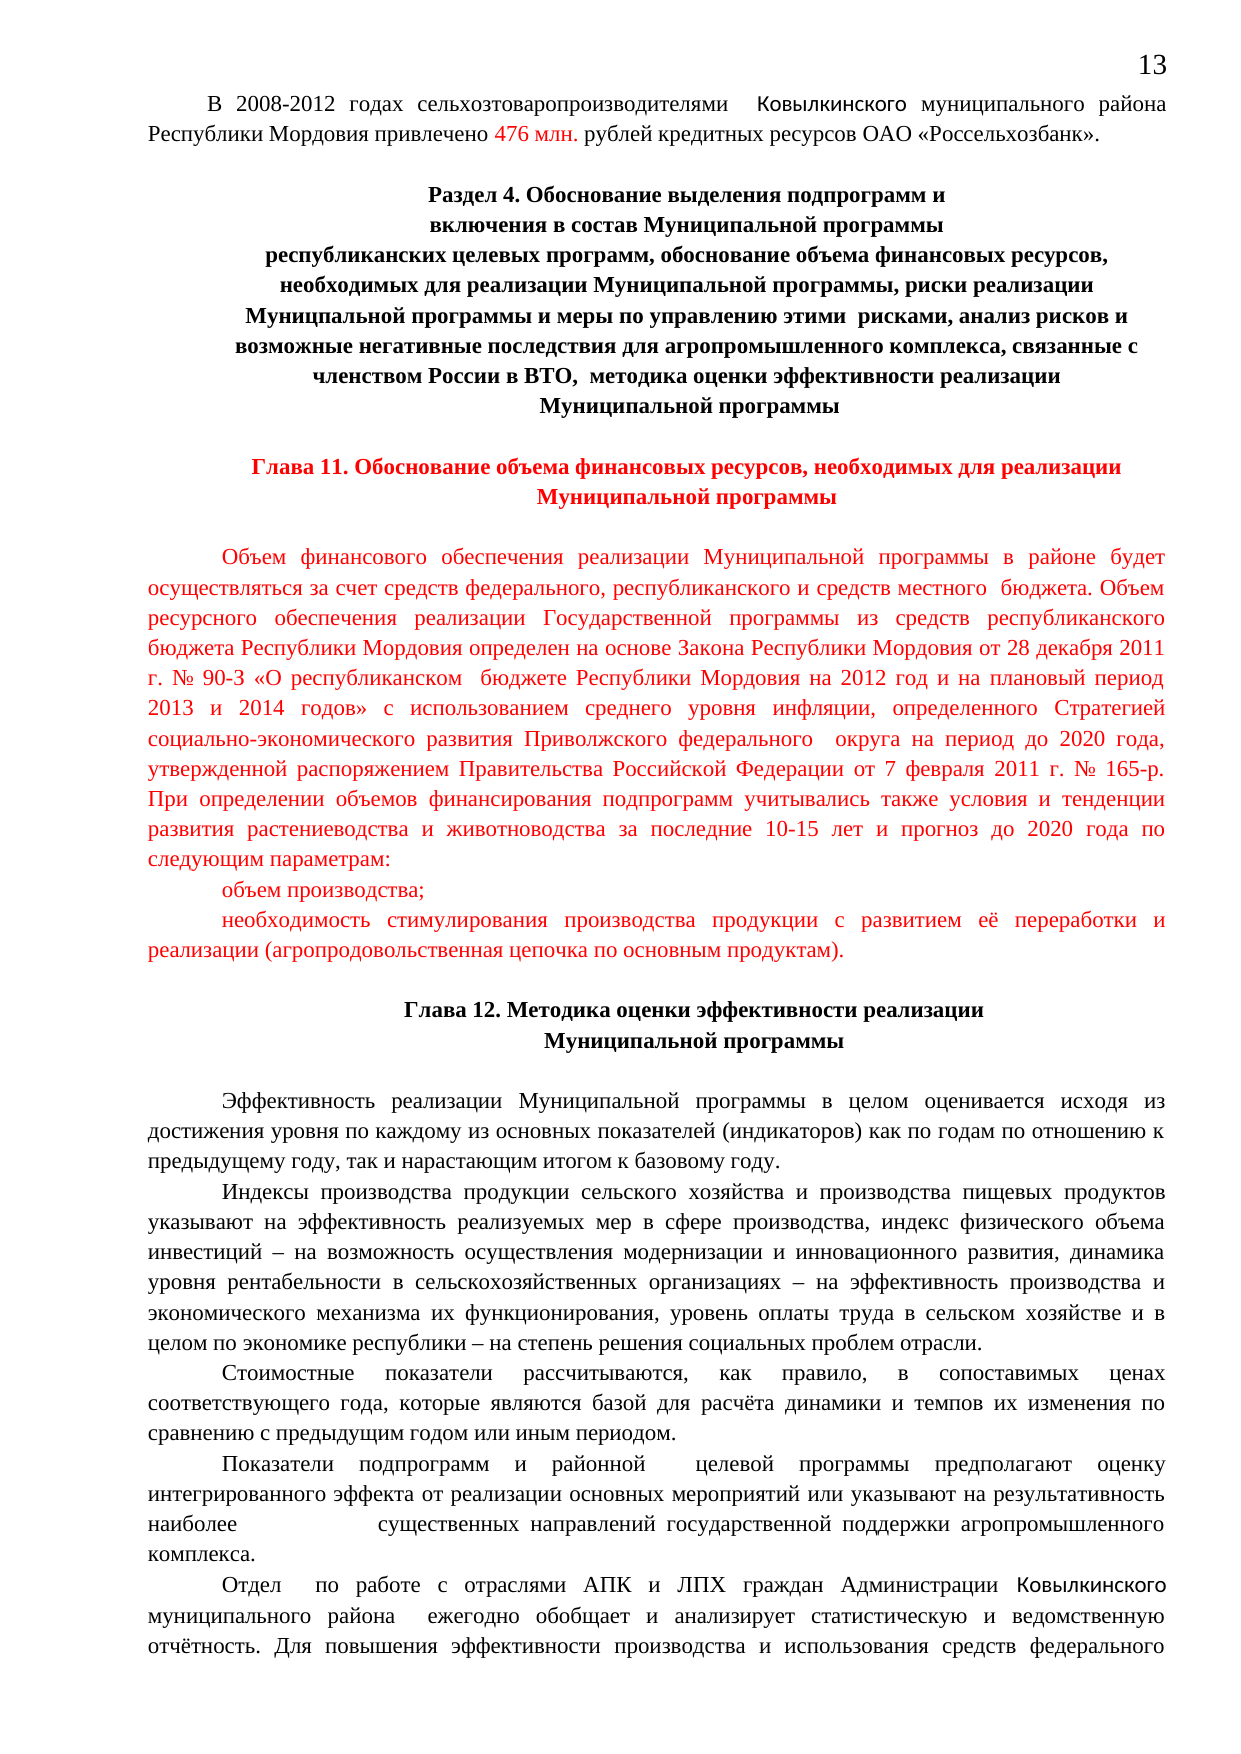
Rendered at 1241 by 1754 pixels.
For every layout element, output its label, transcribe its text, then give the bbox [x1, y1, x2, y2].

text Эффективность реализации Муниципальной программы в целом оценивается исходя из достижения уровня по каждому из основных показателей (индикаторов) как по годам по отношению к предыдущему году, так и нарастающим итогом к базовому году. [148, 1087, 1167, 1174]
text Объем финансового обеспечения реализации Муниципальной программы в районе будет осуществляться за счет средств федерального, республиканского и средств местного бюджета. Объем ресурсного обеспечения реализации Государственной программы из средств республиканского бюджета Республики Мордовия определен на основе Закона Республики Мордовия от 28 декабря . № 90-З «О республиканском бюджете Республики Мордовия на 2012 год и на плановый период 2013 и 2014 годов» с использованием среднего уровня инфляции, определенного Стратегией социально-экономического развития Приволжского федерального округа на период до 2020 года, утвержденной распоряжением Правительства Российской Федерации от 7 февраля . № 165-р. При определении объемов финансирования подпрограмм учитывались также условия и тенденции развития растениеводства и животноводства за последние 10-15 лет и прогноз до 2020 года по следующим параметрам: [148, 543, 1167, 872]
text объем производства; [148, 876, 1167, 902]
text Раздел 4. Обоснование выделения подпрограмм и [207, 181, 1167, 207]
text Индексы производства продукции сельского хозяйства и производства пищевых продуктов указывают на эффективность реализуемых мер в сфере производства, индекс физического объема инвестиций – на возможность осуществления модернизации и инновационного развития, динамика уровня рентабельности в сельскохозяйственных организациях – на эффективность производства и экономического механизма их функционирования, уровень оплаты труда в сельском хозяйстве и в целом по экономике республики – на степень решения социальных проблем отрасли. [148, 1178, 1167, 1355]
text республиканских целевых программ, обоснование объема финансовых ресурсов, необходимых для реализации Муниципальной программы, риски реализации Муницпальной программы и меры по управлению этими рисками, анализ рисков и возможные негативные последствия для агропромышленного комплекса, связанные с членством России в ВТО, методика оценки эффективности реализации [207, 241, 1167, 388]
text Глава 12. Методика оценки эффективности реализации [222, 997, 1167, 1023]
text включения в состав Муниципальной программы [207, 211, 1167, 237]
text Муниципальной программы [207, 392, 1167, 419]
text Глава 11. Обоснование объема финансовых ресурсов, необходимых для реализации Муниципальной программы [207, 453, 1167, 509]
text необходимость стимулирования производства продукции с развитием её переработки и реализации (агропродовольственная цепочка по основным продуктам). [148, 906, 1167, 962]
text Показатели подпрограмм и районной целевой программы предполагают оценку интегрированного эффекта от реализации основных мероприятий или указывают на результативность наиболее существенных направлений государственной поддержки агропромышленного комплекса. [148, 1450, 1167, 1567]
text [148, 1571, 1167, 1659]
text Стоимостные показатели рассчитываются, как правило, в сопоставимых ценах соответствующего года, которые являются базой для расчёта динамики и темпов их изменения по сравнению с предыдущим годом или иным периодом. [148, 1359, 1167, 1446]
text Муниципальной программы [222, 1027, 1167, 1053]
text В 2008-2012 годах сельхозтоваропроизводителями Ковылкинского муниципального района Республики Мордовия привлечено 476 млн. рублей кредитных ресурсов ОАО «Россельхозбанк». [148, 89, 1167, 147]
